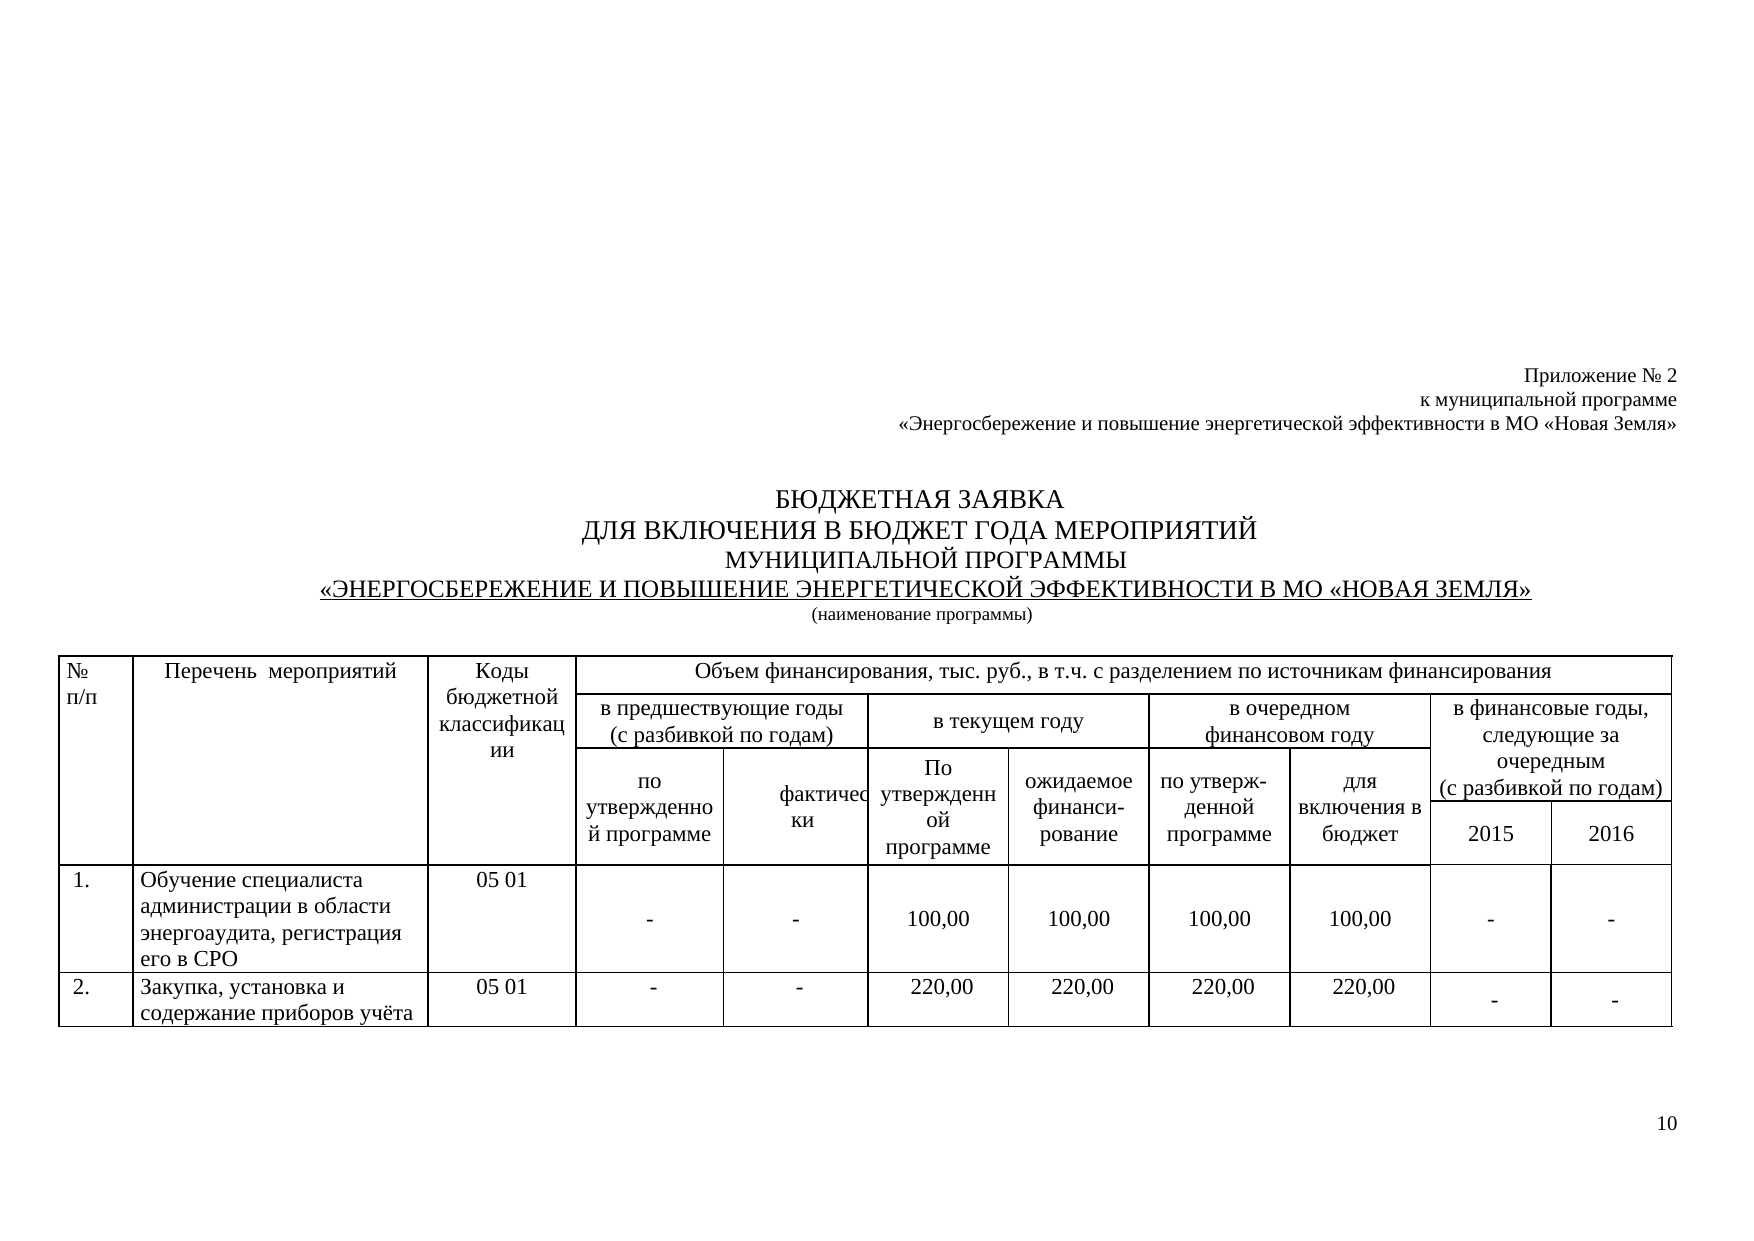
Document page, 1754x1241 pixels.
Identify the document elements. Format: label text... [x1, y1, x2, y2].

table_cell - [577, 973, 723, 1026]
text ДЛЯ ВКЛЮЧЕНИЯ В БЮДЖЕТ ГОДА МЕРОПРИЯТИЙ [118, 514, 1677, 545]
table_cell - [1552, 865, 1671, 971]
table_cell в финансовые годы, следующие за очередным (с разбивкой по годам) [1431, 695, 1671, 800]
text БЮДЖЕТНАЯ ЗАЯВКА [118, 483, 1677, 514]
table_cell 05 01 [429, 973, 575, 1026]
table_cell - [1431, 865, 1550, 971]
table_cell [60, 973, 132, 1026]
table_cell - [1552, 973, 1671, 1026]
table_header Объем финансирования, тыс. руб., в т.ч. с разделением по источникам финансирования [577, 657, 1671, 693]
table_cell 220,00 [1009, 973, 1148, 1026]
table_header Перечень мероприятий [134, 657, 427, 864]
table_cell 100,00 [1150, 866, 1289, 971]
table_cell - [577, 866, 723, 971]
table_cell 100,00 [1291, 866, 1430, 971]
table_cell 100,00 [1009, 866, 1148, 971]
table_cell в очередном финансовом году [1150, 695, 1430, 747]
table_cell - [724, 866, 867, 971]
table_cell в текущем году [869, 695, 1148, 747]
table_cell фактически [724, 749, 867, 864]
table_cell Закупка, установка и содержание приборов учёта [134, 973, 427, 1026]
table_cell 220,00 [869, 973, 1008, 1026]
table_cell в предшествующие годы (с разбивкой по годам) [577, 695, 867, 747]
table_cell для включения в бюджет [1291, 749, 1430, 864]
text «ЭНЕРГОСБЕРЕЖЕНИЕ И ПОВЫШЕНИЕ ЭНЕРГЕТИЧЕСКОЙ ЭФФЕКТИВНОСТИ В МО «НОВАЯ ЗЕМЛЯ» [118, 574, 1677, 603]
table_cell 05 01 [429, 866, 575, 971]
text (наименование программы) [118, 603, 1677, 624]
table_cell - [1431, 973, 1550, 1026]
table_cell по утвержденной программе [577, 749, 723, 864]
table_cell по утверж- денной программе [1150, 749, 1289, 864]
table_cell Обучение специалиста администрации в области энергоаудита, регистрация его в СРО [134, 866, 427, 971]
table_cell [60, 866, 132, 971]
table_cell 220,00 [1150, 973, 1289, 1026]
table_cell ожидаемое финанси- рование [1009, 749, 1148, 864]
table_cell - [724, 973, 867, 1026]
table_header Коды бюджетной классификации [429, 657, 575, 864]
table_cell 220,00 [1291, 973, 1430, 1026]
text Приложение № 2 [118, 363, 1677, 387]
table_cell 2015 [1431, 802, 1551, 864]
table_cell 100,00 [869, 866, 1008, 971]
table_cell 2016 [1552, 802, 1671, 864]
text к муниципальной программе [118, 387, 1677, 411]
table_cell По утвержденной программе [869, 749, 1008, 864]
table_header № п/п [60, 657, 132, 864]
text МУНИЦИПАЛЬНОЙ ПРОГРАММЫ [118, 545, 1677, 574]
text «Энергосбережение и повышение энергетической эффективности в МО «Новая Земля» [118, 411, 1677, 435]
